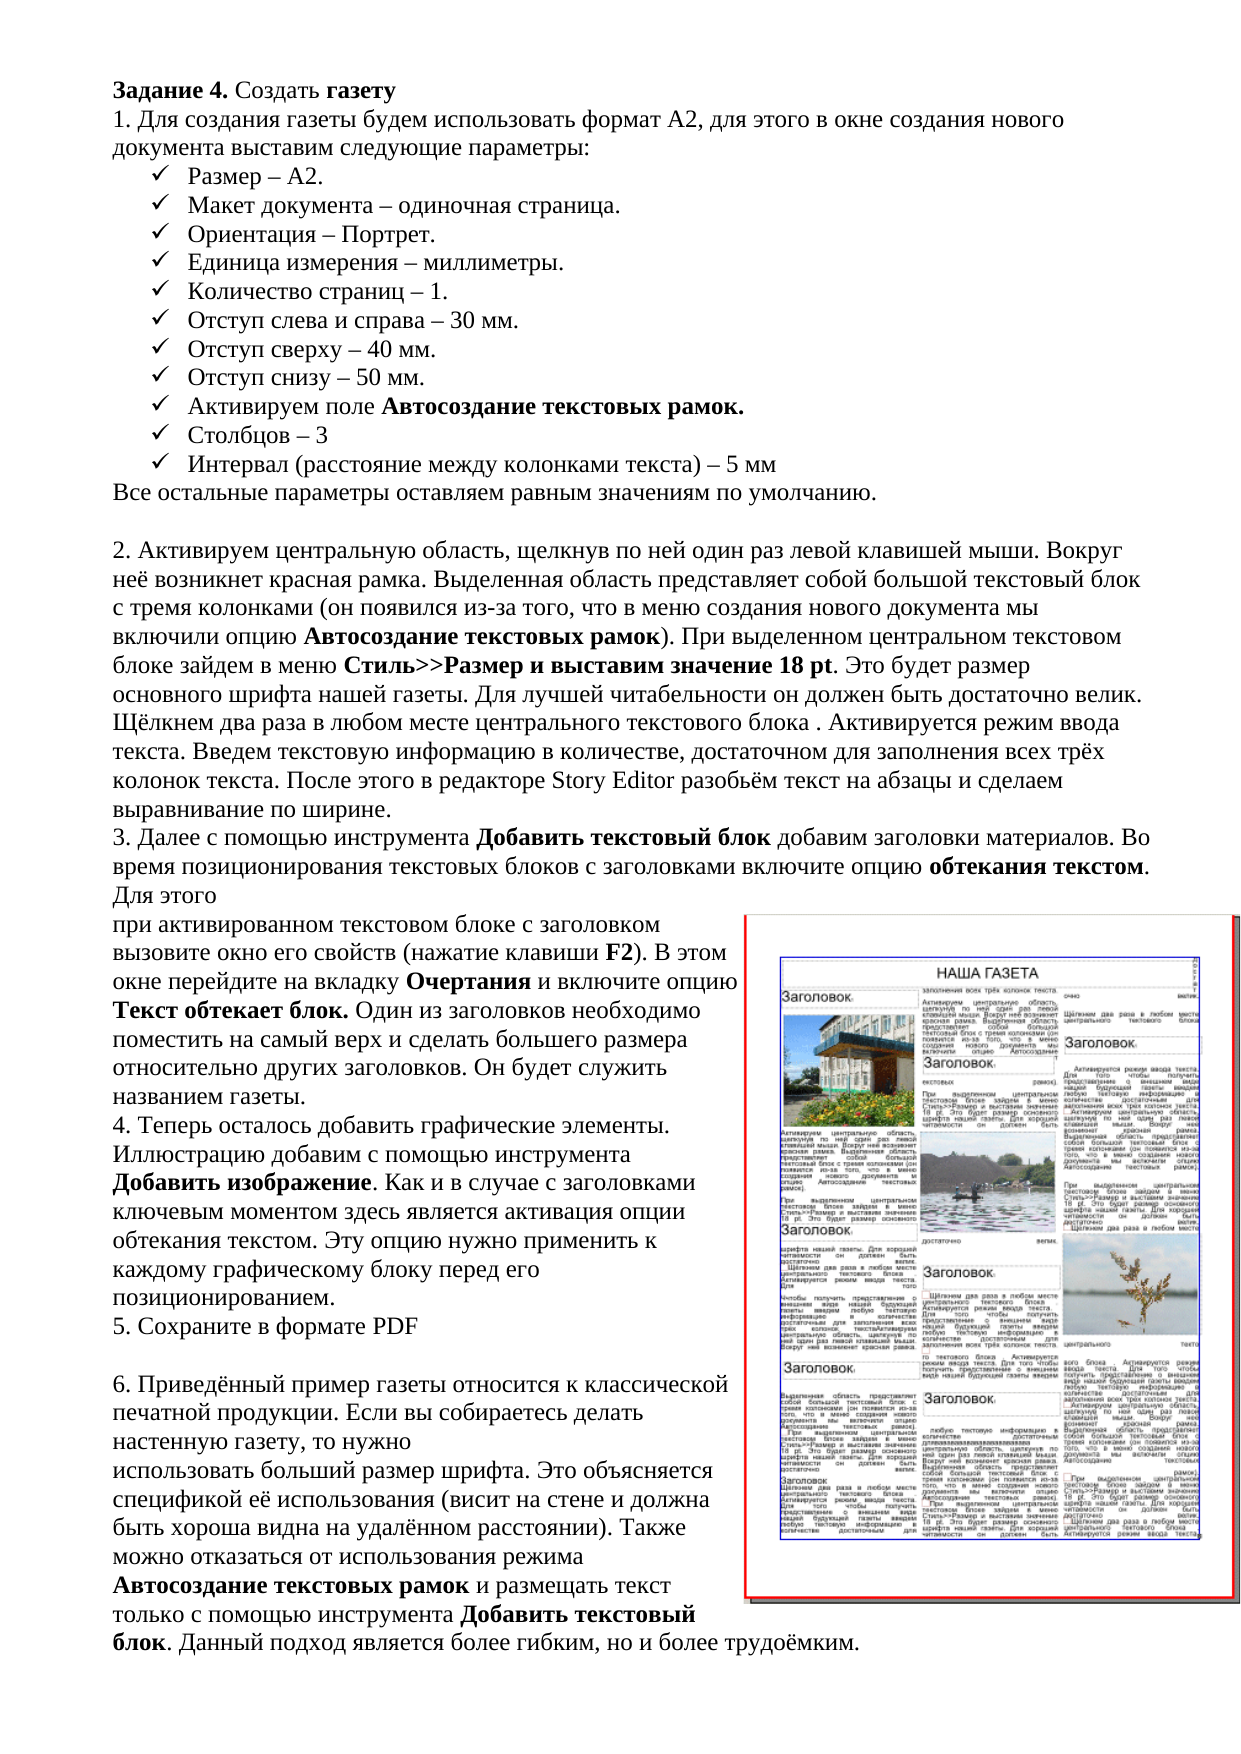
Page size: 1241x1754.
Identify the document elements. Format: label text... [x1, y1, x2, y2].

text 1. Для создания газеты будем использовать формат A2, для этого в окне создания нового документа выставим следующие параметры: [112, 104, 1152, 161]
list Ориентация ‒ Портрет. [150, 219, 1152, 247]
list Активируем поле Автосоздание текстовых рамок. [150, 391, 1152, 420]
list Интервал (расстояние между колонками текста) ‒ [150, 449, 1152, 477]
text 6. Приведённый пример газеты относится к классической печатной продукции. Если вы собираетесь делать настенную газету, то нужно [112, 1369, 743, 1455]
list Отступ слева и справа ‒ . [150, 305, 1152, 334]
list Отступ сверху ‒ . [150, 334, 1152, 362]
text использовать больший размер шрифта. Это объясняется спецификой её использования (висит на стене и должна быть хороша видна на удалённом расстоянии). Также можно отказаться от использования режима Автосоздание текстовых рамок и размещать текст только с помощью инструмента Добавить текстовый блок. Данный подход является более гибким, но и более трудоёмким. [112, 1455, 1152, 1656]
text Задание 4. Создать газету [112, 75, 1152, 104]
list Размер ‒ А2. [150, 161, 1152, 190]
text 2. Активируем центральную область, щелкнув по ней один раз левой клавишей мыши. Вокруг неё возникнет красная рамка. Выделенная область представляет собой большой текстовый блок с тремя колонками (он появился из-за того, что в меню создания нового документа мы включили опцию Автосоздание текстовых рамок). При выделенном центральном текстовом блоке зайдем в меню Стиль>>Размер и выставим значение . Это будет размер [112, 535, 1152, 679]
text Все остальные параметры оставляем равным значениям по умолчанию. [112, 477, 1152, 506]
list Количество страниц ‒ 1. [150, 276, 1152, 305]
list Отступ снизу ‒ . [150, 362, 1152, 391]
list Единица измерения ‒ миллиметры. [150, 247, 1152, 276]
text основного шрифта нашей газеты. Для лучшей читабельности он должен быть достаточно велик. [112, 679, 1152, 707]
list Макет документа ‒ одиночная страница. [150, 190, 1152, 219]
text 4. Теперь осталось добавить графические элементы. Иллюстрацию добавим с помощью инструмента Добавить изображение. Как и в случае с заголовками ключевым моментом здесь является активация опции обтекания текстом. Эту опцию нужно применить к каждому графическому блоку перед его позиционированием. [112, 1110, 743, 1311]
text 3. Далее с помощью инструмента Добавить текстовый блок добавим заголовки материалов. Во время позиционирования текстовых блоков с заголовками включите опцию обтекания текстом. Для этого [112, 822, 1152, 909]
list Столбцов ‒ 3 [150, 420, 1152, 449]
text 5. Сохраните в формате PDF [112, 1311, 743, 1340]
text Щёлкнем два раза в любом месте центрального текстового блока . Активируется режим ввода текста. Введем текстовую информацию в количестве, достаточном для заполнения всех трёх колонок текста. После этого в редакторе Story Editor разобьём текст на абзацы и сделаем выравнивание по ширине. [112, 707, 1152, 822]
text при активированном текстовом блоке с заголовком вызовите окно его свойств (нажатие клавиши F2). В этом окне перейдите на вкладку Очертания и включите опцию Текст обтекает блок. Один из заголовков необходимо поместить на самый верх и сделать большего размера относительно других заголовков. Он будет служить названием газеты. [112, 909, 1152, 1110]
